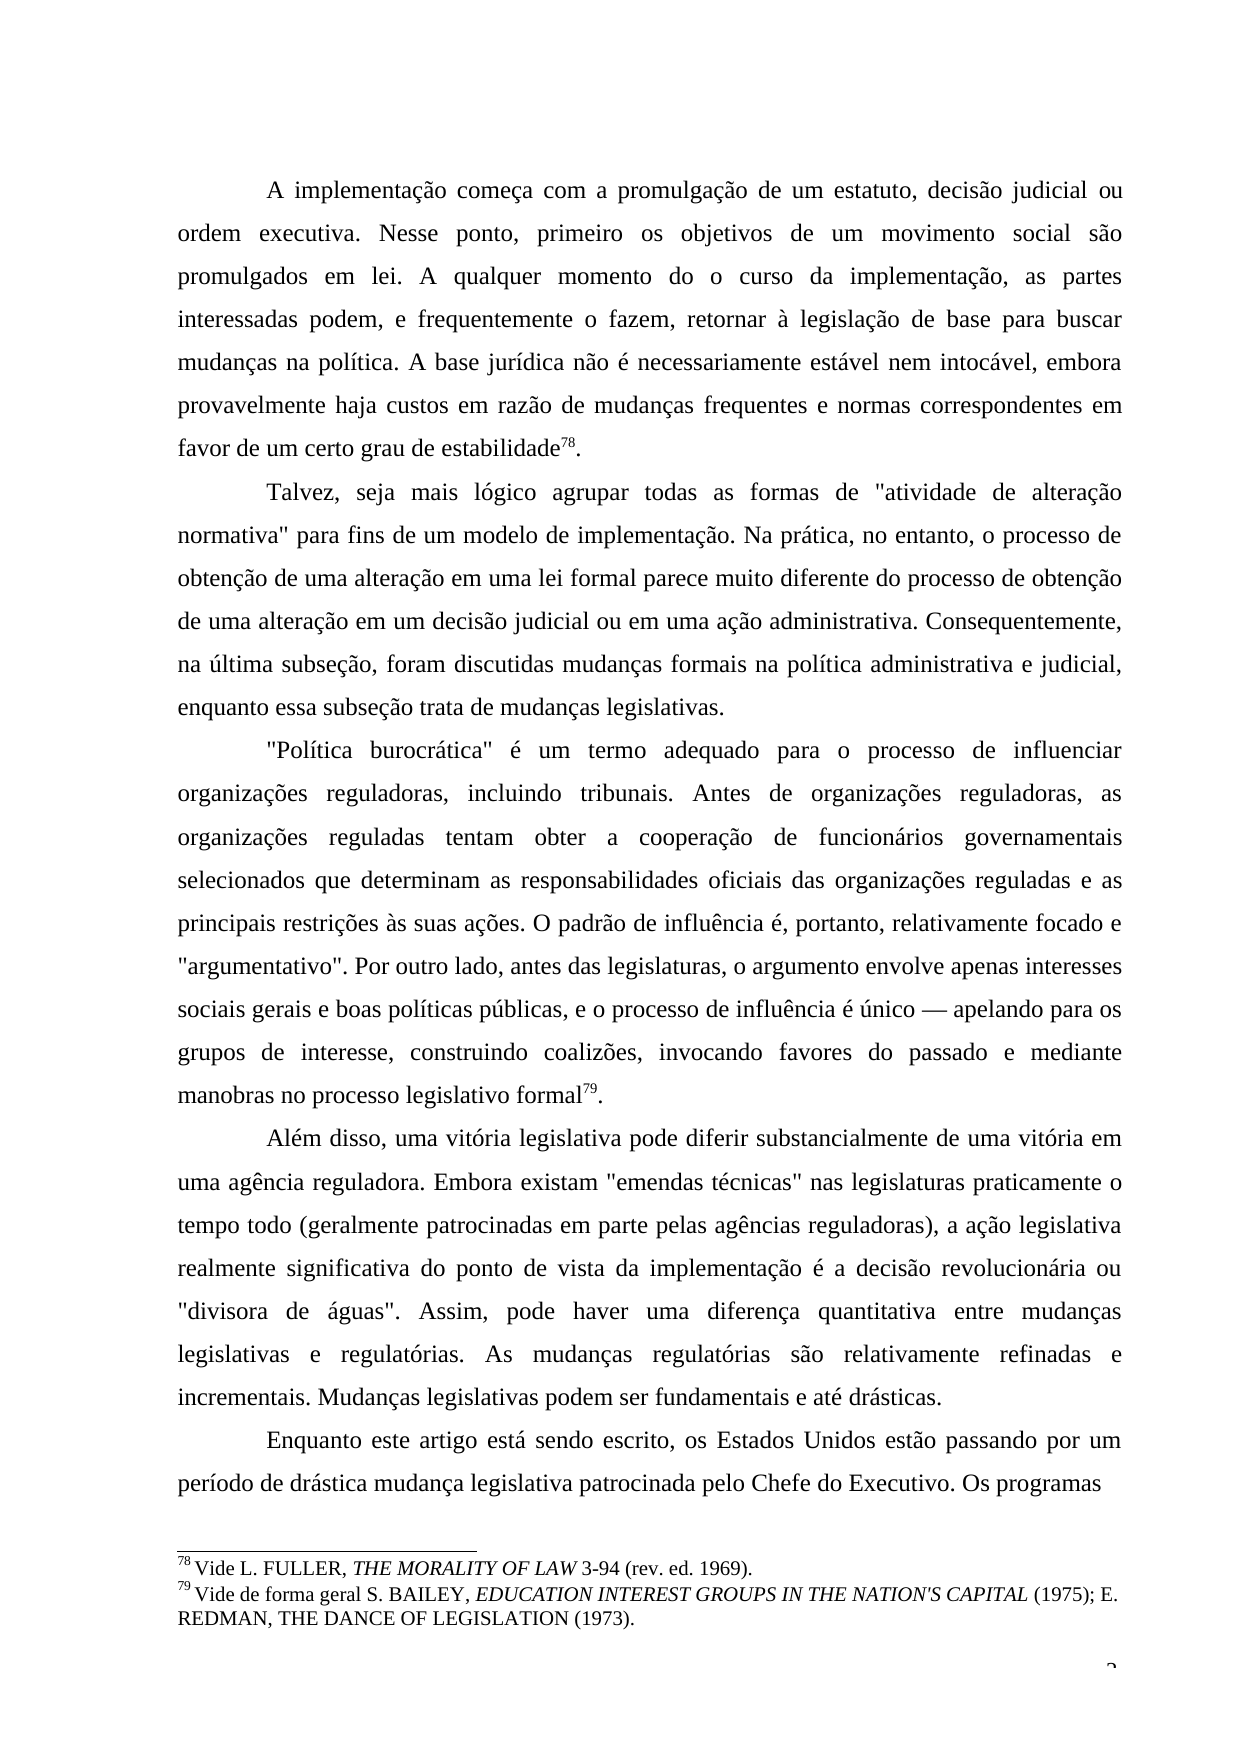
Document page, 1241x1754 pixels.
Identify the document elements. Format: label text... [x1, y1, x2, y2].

text 78 Vide L. FULLER, THE MORALITY OF LAW 3-94 (rev. ed. 1969). [177, 1550, 1134, 1581]
text 79 Vide de forma geral S. BAILEY, EDUCATION INTEREST GROUPS IN THE NATION'S CAPITAL (1975); E. REDMAN, THE DANCE OF LEGISLATION (1973). [177, 1582, 1134, 1630]
text Além disso, uma vitória legislativa pode diferir substancialmente de uma vitória em uma agência reguladora. Embora existam "emendas técnicas" nas legislaturas praticamente o tempo todo (geralmente patrocinadas em parte pelas agências reguladoras), a ação legislativa realmente significativa do ponto de vista da implementação é a decisão revolucionária ou "divisora de águas". Assim, pode haver uma diferença quantitativa entre mudanças legislativas e regulatórias. As mudanças regulatórias são relativamente refinadas e incrementais. Mudanças legislativas podem ser fundamentais e até drásticas. [177, 1123, 1123, 1411]
text Enquanto este artigo está sendo escrito, os Estados Unidos estão passando por um período de drástica mudança legislativa patrocinada pelo Chefe do Executivo. Os programas [177, 1425, 1123, 1497]
text Talvez, seja mais lógico agrupar todas as formas de "atividade de alteração normativa" para fins de um modelo de implementação. Na prática, no entanto, o processo de obtenção de uma alteração em uma lei formal parece muito diferente do processo de obtenção de uma alteração em um decisão judicial ou em uma ação administrativa. Consequentemente, na última subseção, foram discutidas mudanças formais na política administrativa e judicial, enquanto essa subseção trata de mudanças legislativas. [177, 477, 1123, 721]
text "Política burocrática" é um termo adequado para o processo de influenciar organizações reguladoras, incluindo tribunais. Antes de organizações reguladoras, as organizações reguladas tentam obter a cooperação de funcionários governamentais selecionados que determinam as responsabilidades oficiais das organizações reguladas e as principais restrições às suas ações. O padrão de influência é, portanto, relativamente focado e "argumentativo". Por outro lado, antes das legislaturas, o argumento envolve apenas interesses sociais gerais e boas políticas públicas, e o processo de influência é único — apelando para os grupos de interesse, construindo coalizões, invocando favores do passado e mediante manobras no processo legislativo formal79. [177, 735, 1123, 1109]
text A implementação começa com a promulgação de um estatuto, decisão judicial ou ordem executiva. Nesse ponto, primeiro os objetivos de um movimento social são promulgados em lei. A qualquer momento do o curso da implementação, as partes interessadas podem, e frequentemente o fazem, retornar à legislação de base para buscar mudanças na política. A base jurídica não é necessariamente estável nem intocável, embora provavelmente haja custos em razão de mudanças frequentes e normas correspondentes em favor de um certo grau de estabilidade78. [177, 175, 1123, 462]
